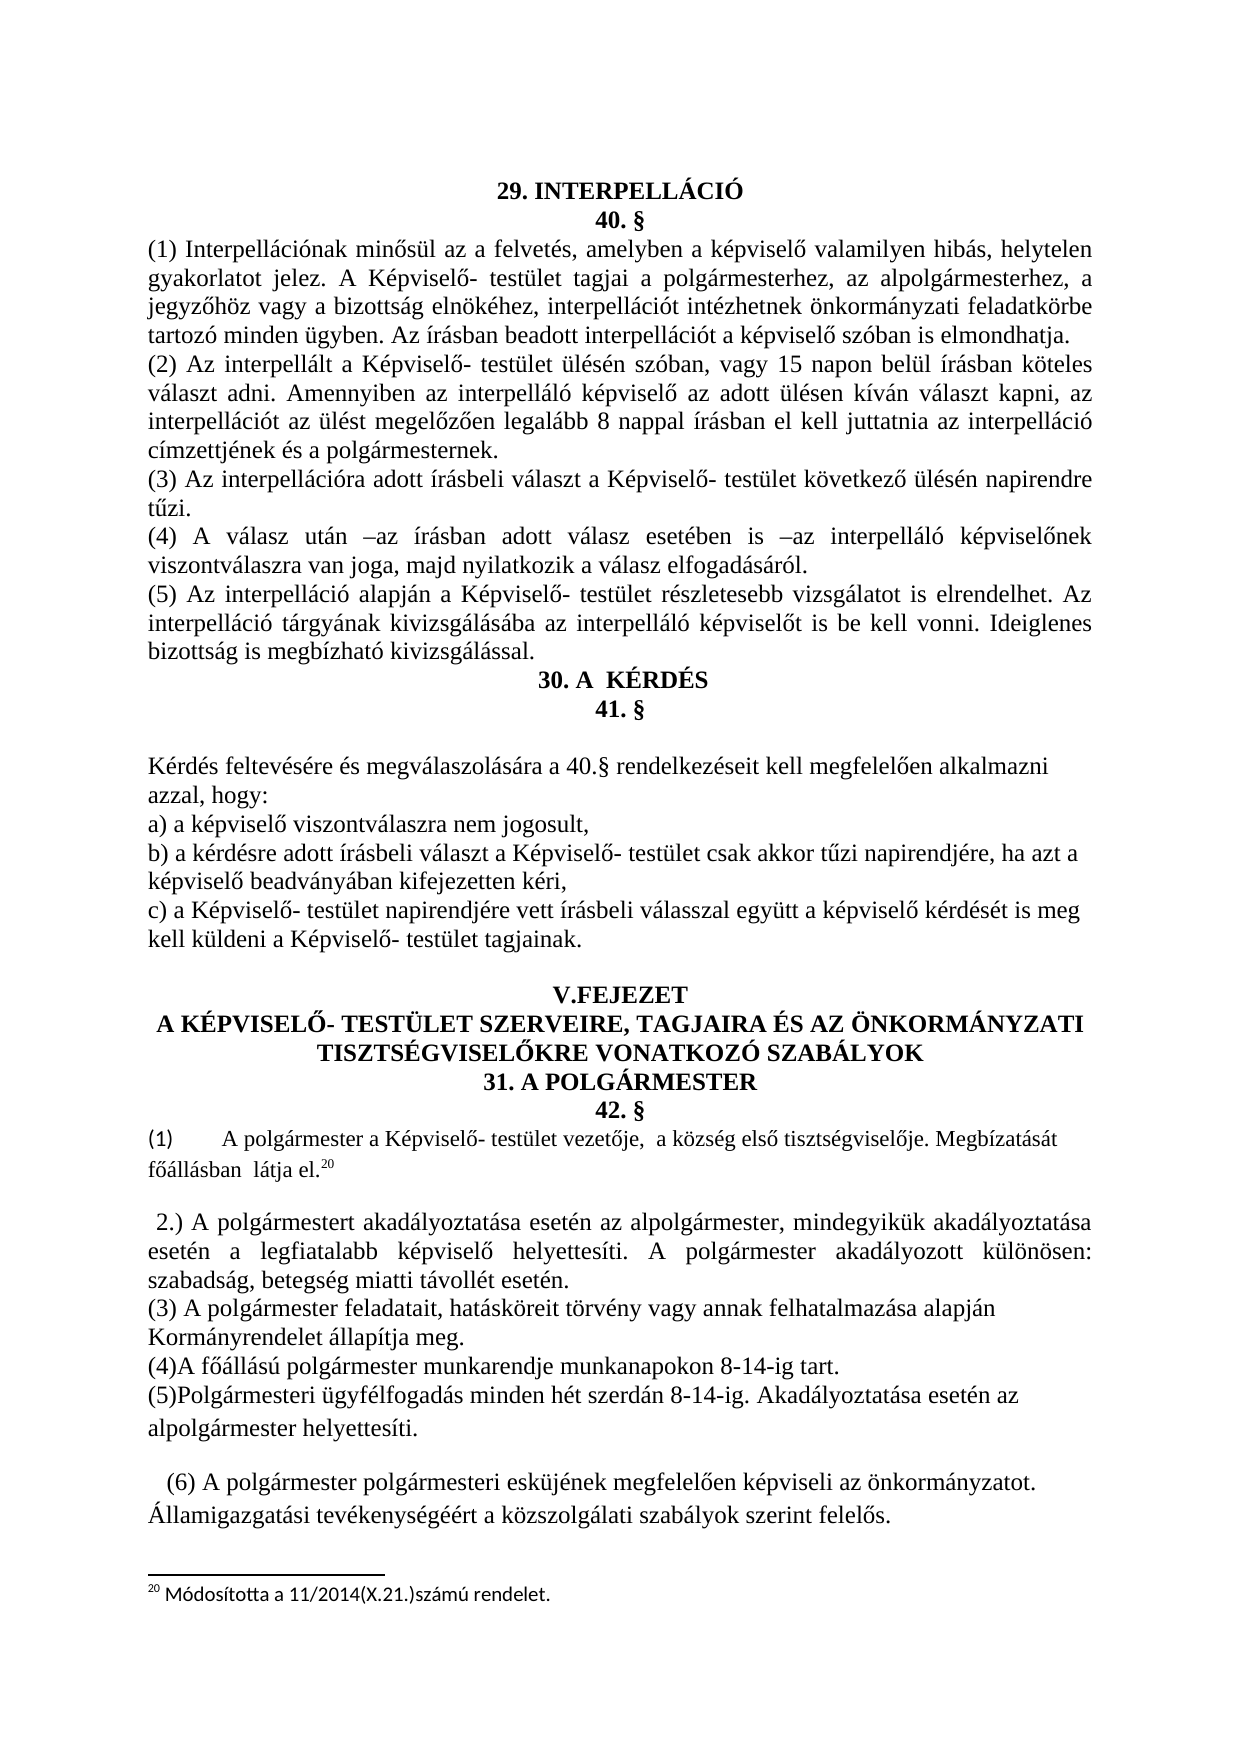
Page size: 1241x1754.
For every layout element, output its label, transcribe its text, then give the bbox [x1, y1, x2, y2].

text a) a képviselő viszontválaszra nem jogosult, [148, 809, 1093, 838]
text V.FEJEZET [148, 981, 1093, 1009]
text 41. § [148, 694, 1093, 723]
text 42. § [148, 1096, 1093, 1124]
text (2) Az interpellált a Képviselő- testület ülésén szóban, vagy 15 napon belül írásban köteles választ adni. Amennyiben az interpelláló képviselő az adott ülésen kíván választ kapni, az interpellációt az ülést megelőzően legalább 8 nappal írásban el kell juttatnia az interpelláció címzettjének és a polgármesternek. [148, 349, 1093, 464]
text (3) Az interpellációra adott írásbeli választ a Képviselő- testület következő ülésén napirendre tűzi. [148, 464, 1093, 521]
text (5) Az interpelláció alapján a Képviselő- testület részletesebb vizsgálatot is elrendelhet. Az interpelláció tárgyának kivizsgálásába az interpelláló képviselőt is be kell vonni. Ideiglenes bizottság is megbízható kivizsgálással. [148, 579, 1093, 665]
text b) a kérdésre adott írásbeli választ a Képviselő- testület csak akkor tűzi napirendjére, ha azt a képviselő beadványában kifejezetten kéri, [148, 838, 1093, 895]
text A KÉPVISELŐ- TESTÜLET SZERVEIRE, TAGJAIRA ÉS AZ ÖNKORMÁNYZATI [148, 1009, 1093, 1038]
text (5)Polgármesteri ügyfélfogadás minden hét szerdán 8-14-ig. Akadályoztatása esetén az alpolgármester helyettesíti. [148, 1380, 1093, 1442]
text (1) Interpellációnak minősül az a felvetés, amelyben a képviselő valamilyen hibás, helytelen gyakorlatot jelez. A Képviselő- testület tagjai a polgármesterhez, az alpolgármesterhez, a jegyzőhöz vagy a bizottság elnökéhez, interpellációt intézhetnek önkormányzati feladatkörbe tartozó minden ügyben. Az írásban beadott interpellációt a képviselő szóban is elmondhatja. [148, 234, 1093, 349]
text 29. INTERPELLÁCIÓ [148, 176, 1093, 205]
text (3) A polgármester feladatait, hatásköreit törvény vagy annak felhatalmazása alapján [148, 1293, 1093, 1322]
text (4) A válasz után –az írásban adott válasz esetében is –az interpelláló képviselőnek viszontválaszra van joga, majd nyilatkozik a válasz elfogadásáról. [148, 521, 1093, 579]
text 40. § [148, 205, 1093, 234]
text TISZTSÉGVISELŐKRE VONATKOZÓ SZABÁLYOK [148, 1038, 1093, 1067]
text 30. A KÉRDÉS [148, 665, 1093, 694]
text (1) A polgármester a Képviselő- testület vezetője, a község első tisztségviselője. Megbízatását főállásban látja el. [148, 1124, 1093, 1183]
text 31. A POLGÁRMESTER [148, 1067, 1093, 1096]
text Kormányrendelet állapítja meg. [148, 1322, 1093, 1351]
text Kérdés feltevésére és megválaszolására a 40.§ rendelkezéseit kell megfelelően alkalmazni azzal, hogy: [148, 751, 1093, 809]
text (4)A főállású polgármester munkarendje munkanapokon 8-14-ig tart. [148, 1351, 1093, 1380]
text (6) A polgármester polgármesteri esküjének megfelelően képviseli az önkormányzatot. Államigazgatási tevékenységéért a közszolgálati szabályok szerint felelős. [148, 1467, 1093, 1528]
text c) a Képviselő- testület napirendjére vett írásbeli válasszal együtt a képviselő kérdését is meg kell küldeni a Képviselő- testület tagjainak. [148, 895, 1093, 953]
text 2.) A polgármestert akadályoztatása esetén az alpolgármester, mindegyikük akadályoztatása esetén a legfiatalabb képviselő helyettesíti. A polgármester akadályozott különösen: szabadság, betegség miatti távollét esetén. [148, 1207, 1093, 1293]
